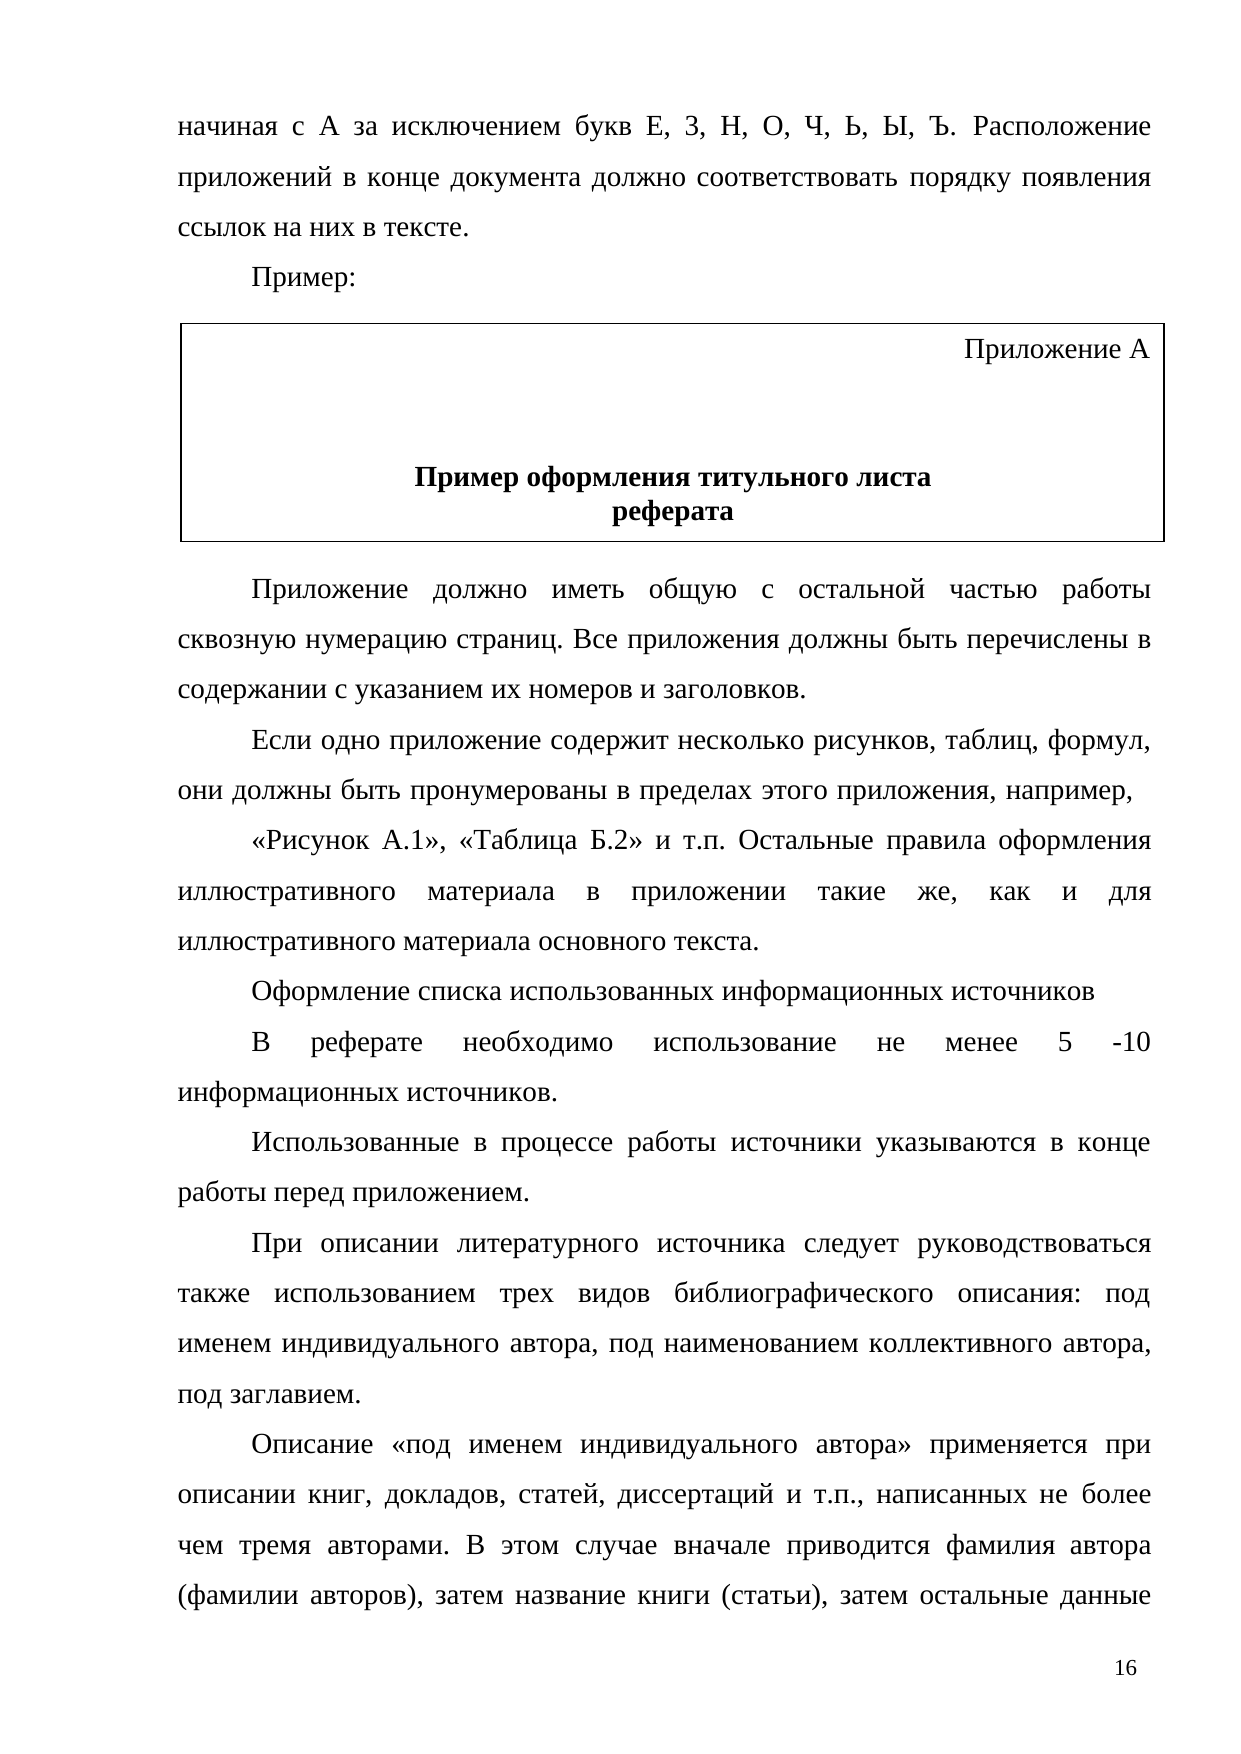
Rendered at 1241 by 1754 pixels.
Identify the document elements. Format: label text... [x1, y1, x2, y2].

text Пример: [177, 259, 1151, 293]
text Если одно приложение содержит несколько рисунков, таблиц, формул, они должны быть пронумерованы в пределах этого приложения, например, [177, 722, 1151, 806]
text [177, 108, 1151, 242]
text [177, 1426, 1151, 1611]
text «Рисунок А.1», «Таблица Б.2» и т.п. Остальные правила оформления иллюстративного материала в приложении такие же, как и для иллюстративного материала основного текста. [177, 822, 1151, 957]
text Приложение должно иметь общую с остальной частью работы сквозную нумерацию страниц. Все приложения должны быть перечислены в содержании с указанием их номеров и заголовков. [177, 571, 1151, 705]
text В реферате необходимо использование не менее 5 -10 информационных источников. [177, 1024, 1151, 1107]
text При описании литературного источника следует руководствоваться также использованием трех видов библиографического описания: под именем индивидуального автора, под наименованием коллективного автора, под заглавием. [177, 1225, 1151, 1409]
text Использованные в процессе работы источники указываются в конце работы перед приложением. [177, 1124, 1151, 1208]
subtitle Оформление списка использованных информационных источников [177, 973, 1151, 1007]
